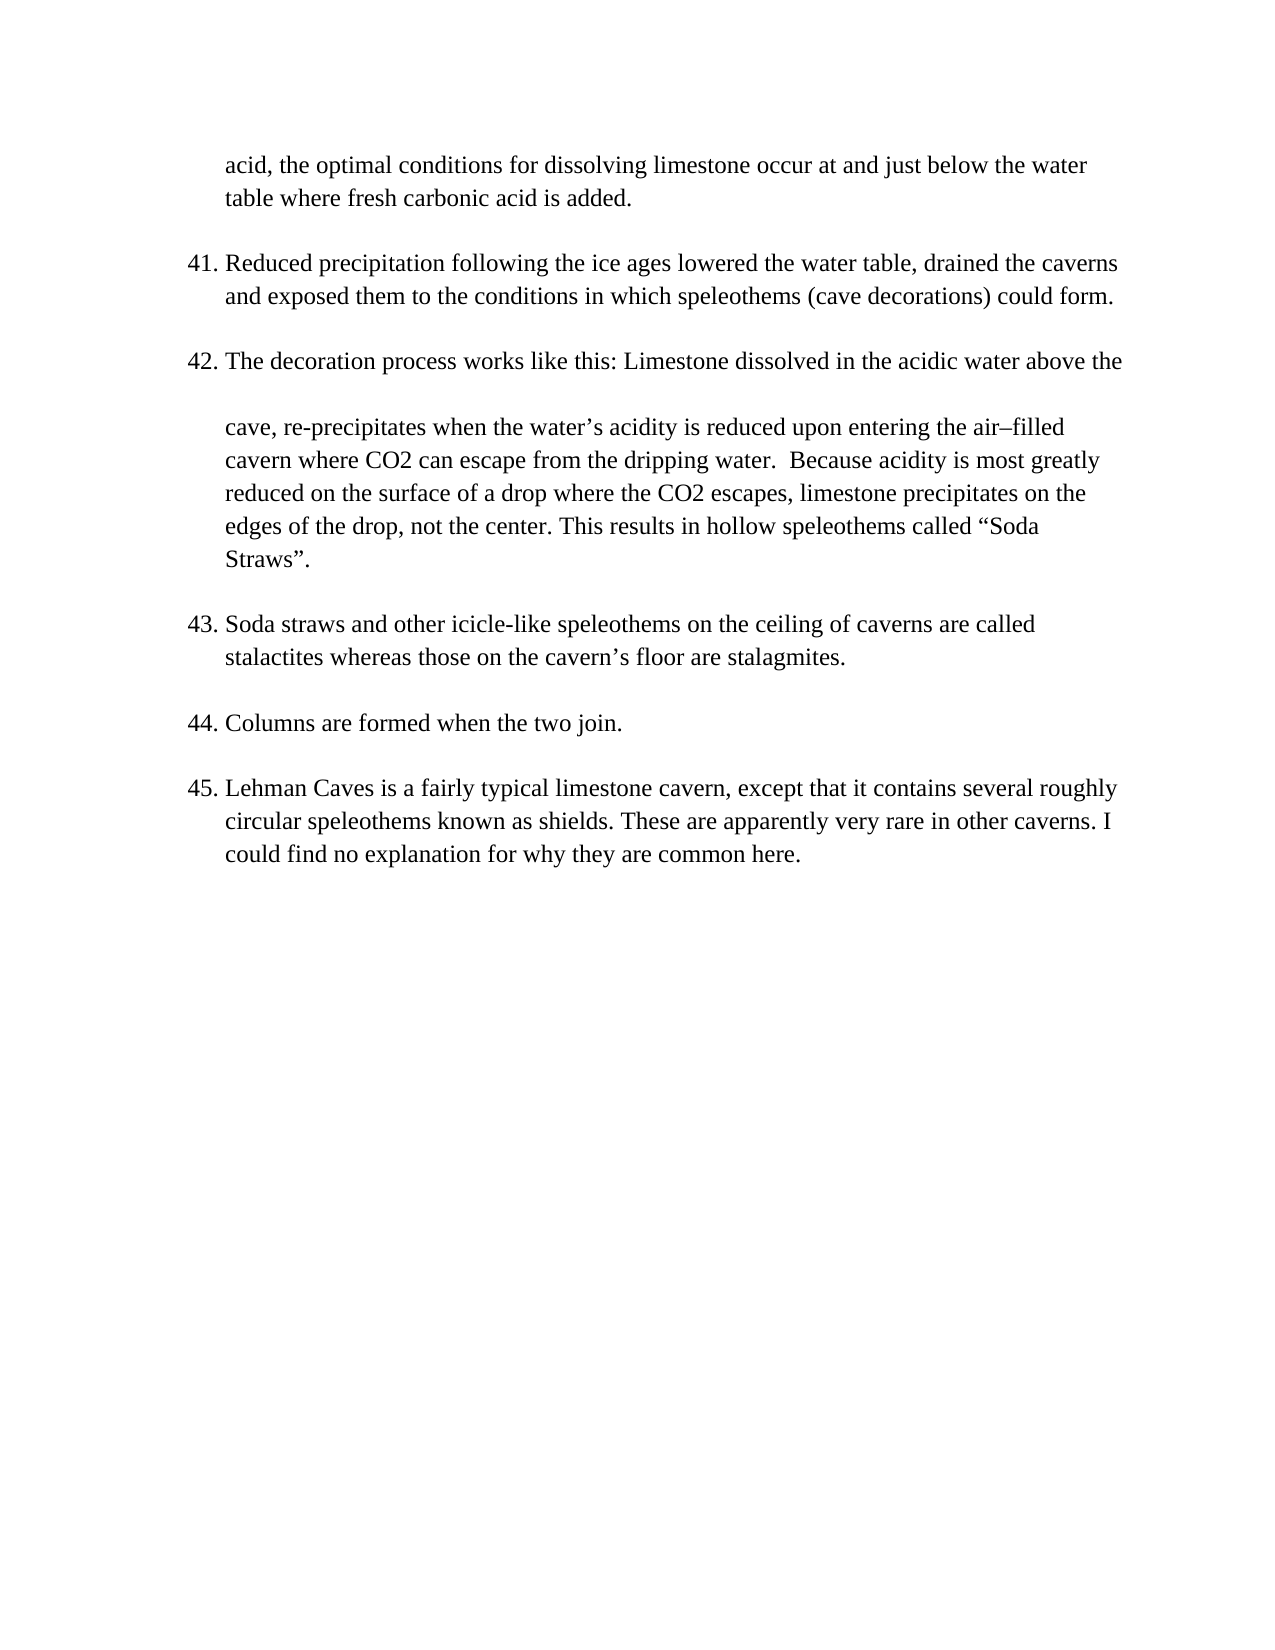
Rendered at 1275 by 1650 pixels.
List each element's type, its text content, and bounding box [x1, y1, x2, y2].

list The decoration process works like this: Limestone dissolved in the acidic water above the cave, re-precipitates when the water’s acidity is reduced upon entering the air–filled cavern where CO2 can escape from the dripping water. Because acidity is most greatly reduced on the surface of a drop where the CO2 escapes, limestone precipitates on the edges of the drop, not the center. This results in hollow speleothems called “Soda Straws”. [187, 346, 1125, 605]
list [187, 150, 1125, 244]
list Soda straws and other icicle-like speleothems on the ceiling of caverns are called stalactites whereas those on the cavern’s floor are stalagmites. [187, 609, 1125, 703]
list Lehman Caves is a fairly typical limestone cavern, except that it contains several roughly circular speleothems known as shields. These are apparently very rare in other caverns. I could find no explanation for why they are common here. [187, 773, 1125, 867]
list Columns are formed when the two join. [187, 708, 1125, 768]
list Reduced precipitation following the ice ages lowered the water table, drained the caverns and exposed them to the conditions in which speleothems (cave decorations) could form. [187, 248, 1125, 342]
